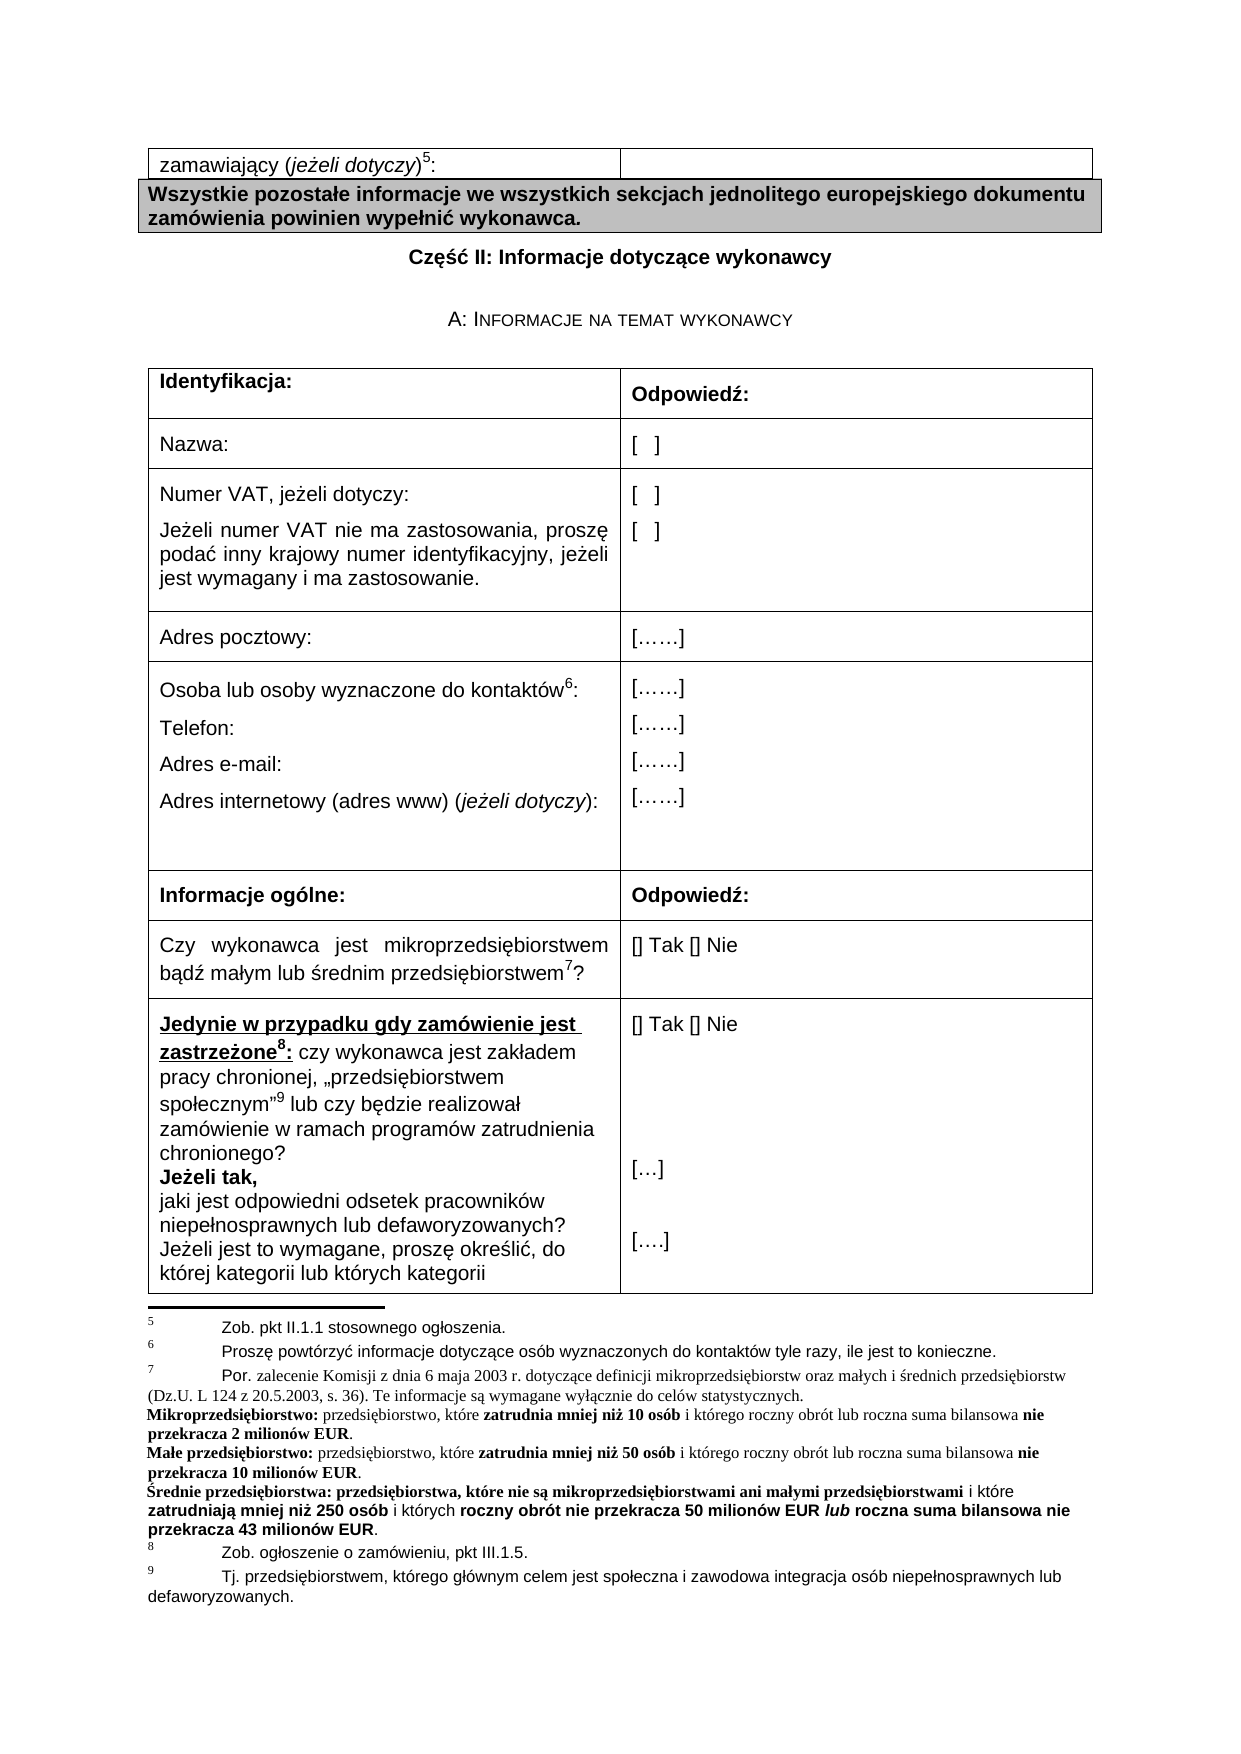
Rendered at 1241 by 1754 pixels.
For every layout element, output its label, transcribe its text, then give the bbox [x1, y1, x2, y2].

table_cell Numer VAT, jeżeli dotyczy: Jeżeli numer VAT nie ma zastosowania, proszę podać inny krajowy numer identyfikacyjny, jeżeli jest wymagany i ma zastosowanie. [149, 469, 620, 611]
table_cell [……] [621, 612, 1092, 661]
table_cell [149, 149, 620, 177]
table_cell Czy wykonawca jest mikroprzedsiębiorstwem bądź małym lub średnim przedsiębiorstwem? [149, 921, 620, 998]
table_cell Informacje ogólne: [149, 871, 620, 919]
table_header Identyfikacja: [149, 369, 620, 418]
table_cell Osoba lub osoby wyznaczone do kontaktów: Telefon: Adres e-mail: Adres internetowy (adres www) (jeżeli dotyczy): [149, 662, 620, 869]
table_cell [……] [……] [……] [……] [621, 662, 1092, 869]
table_cell Odpowiedź: [621, 871, 1092, 919]
table_cell Nazwa: [149, 419, 620, 468]
table_cell Adres pocztowy: [149, 612, 620, 661]
text Wszystkie pozostałe informacje we wszystkich sekcjach jednolitego europejskiego dokumentu zamówienia powinien wypełnić wykonawca. [139, 180, 1101, 232]
table_header Odpowiedź: [621, 369, 1092, 418]
table_cell [] Tak [] Nie [621, 921, 1092, 998]
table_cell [149, 999, 620, 1293]
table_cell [621, 999, 1092, 1293]
table_cell [ ] [ ] [621, 469, 1092, 611]
table_cell [621, 149, 1092, 177]
table_cell [ ] [621, 419, 1092, 468]
title A: Informacje na temat wykonawcy [148, 307, 1093, 331]
title Część II: Informacje dotyczące wykonawcy [148, 245, 1093, 269]
